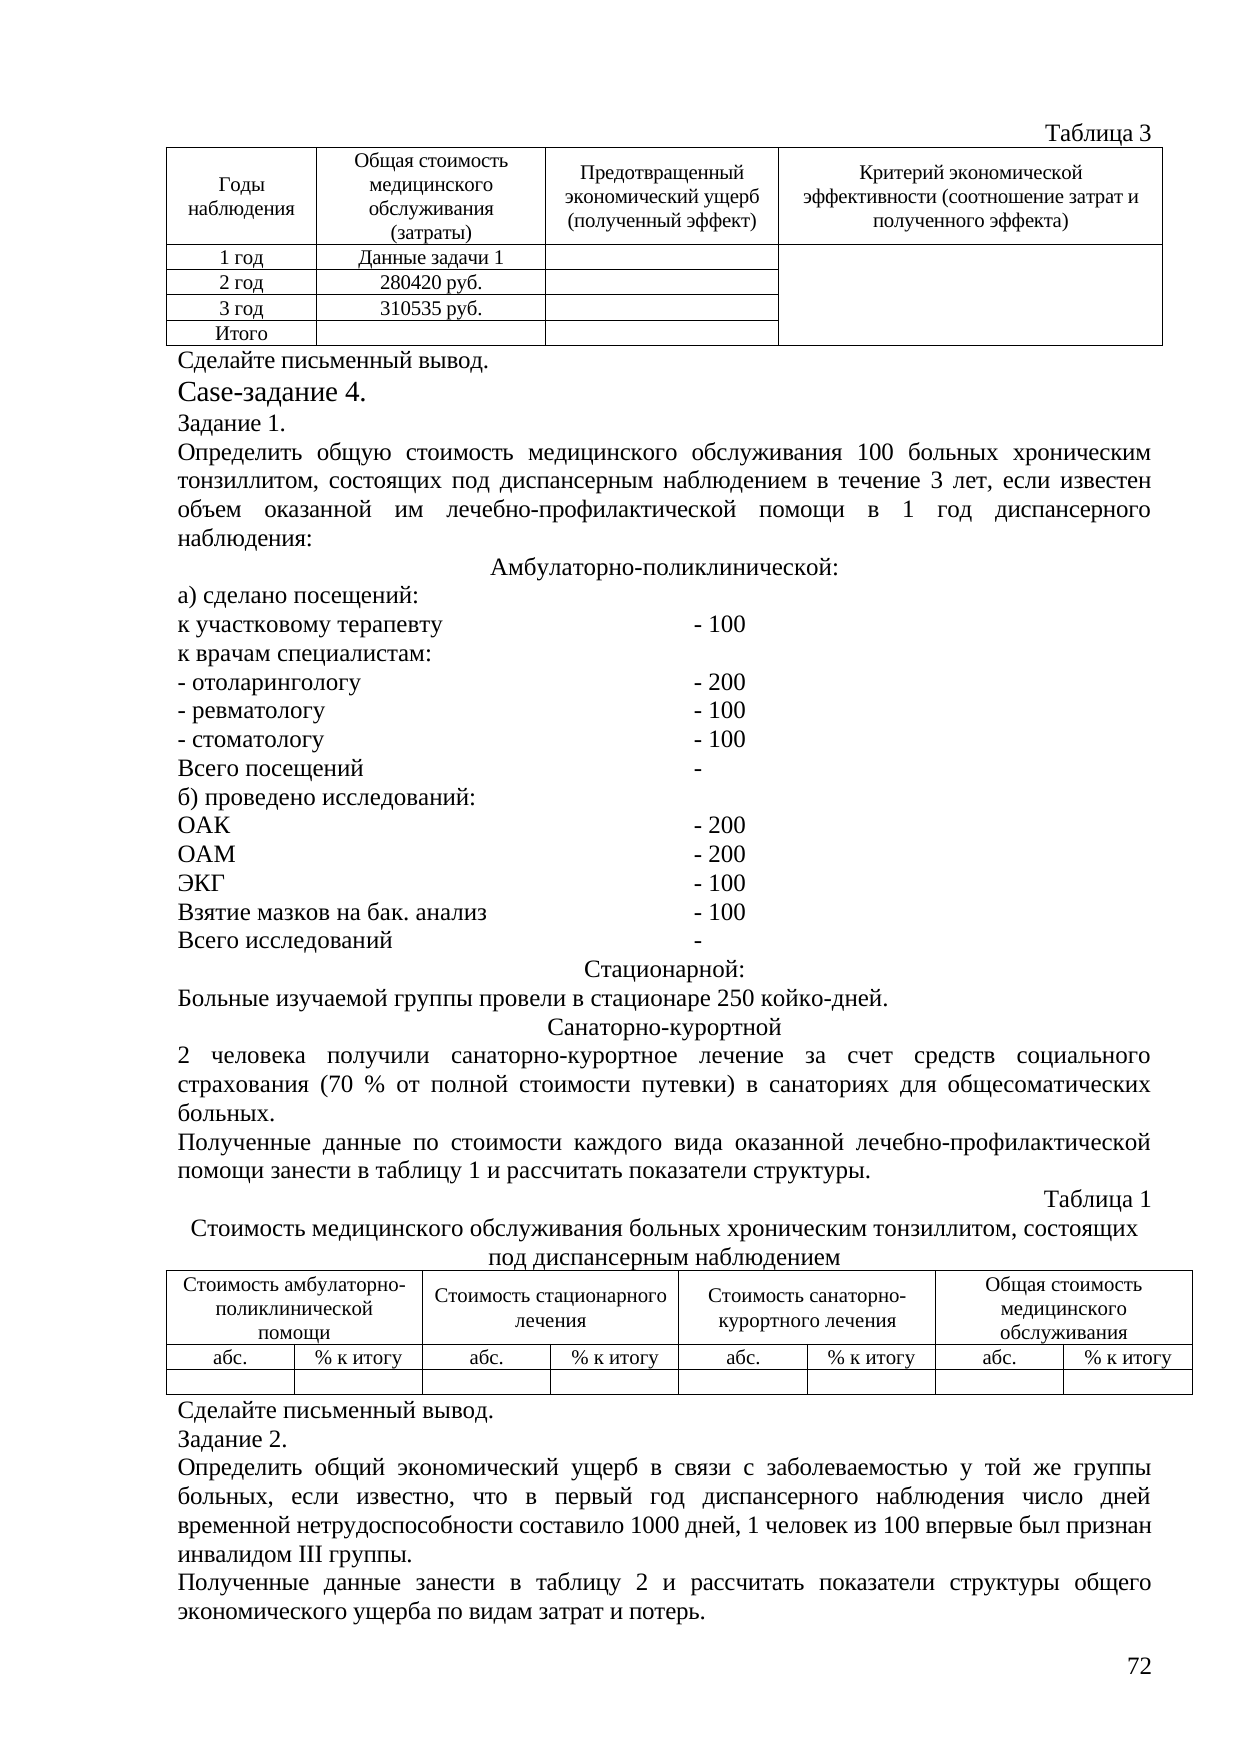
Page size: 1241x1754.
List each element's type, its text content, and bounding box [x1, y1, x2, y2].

text ОАМ - 200 [177, 839, 1152, 868]
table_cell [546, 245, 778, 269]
text ОАК - 200 [177, 810, 1152, 839]
text Стационарной: [177, 954, 1152, 983]
text ЭКГ - 100 [177, 868, 1152, 897]
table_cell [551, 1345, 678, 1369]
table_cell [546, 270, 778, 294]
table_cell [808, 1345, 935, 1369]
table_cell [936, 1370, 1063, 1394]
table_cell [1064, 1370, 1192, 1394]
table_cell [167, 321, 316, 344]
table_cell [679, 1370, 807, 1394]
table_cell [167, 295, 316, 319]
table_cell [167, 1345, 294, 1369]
text Определить общую стоимость медицинского обслуживания 100 больных хроническим тонзиллитом, состоящих под диспансерным наблюдением в течение 3 лет, если известен объем оказанной им лечебно-профилактической помощи в 1 год диспансерного наблюдения: [177, 437, 1152, 552]
text Всего посещений - [177, 753, 1152, 782]
text к участковому терапевту - 100 [177, 609, 1152, 638]
text Всего исследований - [177, 925, 1152, 954]
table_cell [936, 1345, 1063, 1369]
text 2 человека получили санаторно-курортное лечение за счет средств социального страхования (70 % от полной стоимости путевки) в санаториях для общесоматических больных. [177, 1040, 1152, 1127]
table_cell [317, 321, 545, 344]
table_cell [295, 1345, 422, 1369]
text - отоларингологу - 200 [177, 667, 1152, 695]
text Таблица 3 [177, 118, 1152, 147]
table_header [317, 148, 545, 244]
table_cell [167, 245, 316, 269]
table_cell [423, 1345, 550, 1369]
text Сделайте письменный вывод. [177, 346, 1152, 374]
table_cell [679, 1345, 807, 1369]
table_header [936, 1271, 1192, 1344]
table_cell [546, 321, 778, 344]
text Задание 2. [177, 1424, 1152, 1452]
text - ревматологу - 100 [177, 695, 1152, 724]
text Сделайте письменный вывод. [177, 1395, 1152, 1424]
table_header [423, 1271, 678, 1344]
text а) сделано посещений: [177, 580, 1152, 609]
text - стоматологу - 100 [177, 724, 1152, 753]
text Больные изучаемой группы провели в стационаре 250 койко-дней. [177, 983, 1152, 1012]
text Таблица 1 [177, 1184, 1152, 1213]
text Задание 1. [177, 408, 1152, 437]
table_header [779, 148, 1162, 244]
text Полученные данные по стоимости каждого вида оказанной лечебно-профилактической помощи занести в таблицу 1 и рассчитать показатели структуры. [177, 1127, 1152, 1184]
text Case-задание 4. [177, 374, 1152, 408]
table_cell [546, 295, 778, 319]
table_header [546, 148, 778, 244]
text Полученные данные занести в таблицу 2 и рассчитать показатели структуры общего экономического ущерба по видам затрат и потерь. [177, 1567, 1152, 1625]
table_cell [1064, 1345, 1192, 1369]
text Определить общий экономический ущерб в связи с заболеваемостью у той же группы больных, если известно, что в первый год диспансерного наблюдения число дней временной нетрудоспособности составило 1000 дней, 1 человек из 100 впервые был признан инвалидом III группы. [177, 1452, 1152, 1567]
text б) проведено исследований: [177, 782, 1152, 810]
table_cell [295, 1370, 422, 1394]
text Санаторно-курортной [177, 1012, 1152, 1040]
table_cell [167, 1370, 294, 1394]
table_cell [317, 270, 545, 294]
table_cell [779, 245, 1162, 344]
text к врачам специалистам: [177, 638, 1152, 667]
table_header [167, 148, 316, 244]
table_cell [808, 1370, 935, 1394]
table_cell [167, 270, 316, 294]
text Взятие мазков на бак. анализ - 100 [177, 897, 1152, 925]
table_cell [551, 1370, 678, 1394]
text Стоимость медицинского обслуживания больных хроническим тонзиллитом, состоящих под диспансерным наблюдением [177, 1213, 1152, 1270]
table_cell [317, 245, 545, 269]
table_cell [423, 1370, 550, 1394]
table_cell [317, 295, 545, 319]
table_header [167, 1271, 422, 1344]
text Амбулаторно-поликлинической: [177, 552, 1152, 580]
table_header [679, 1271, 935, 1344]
